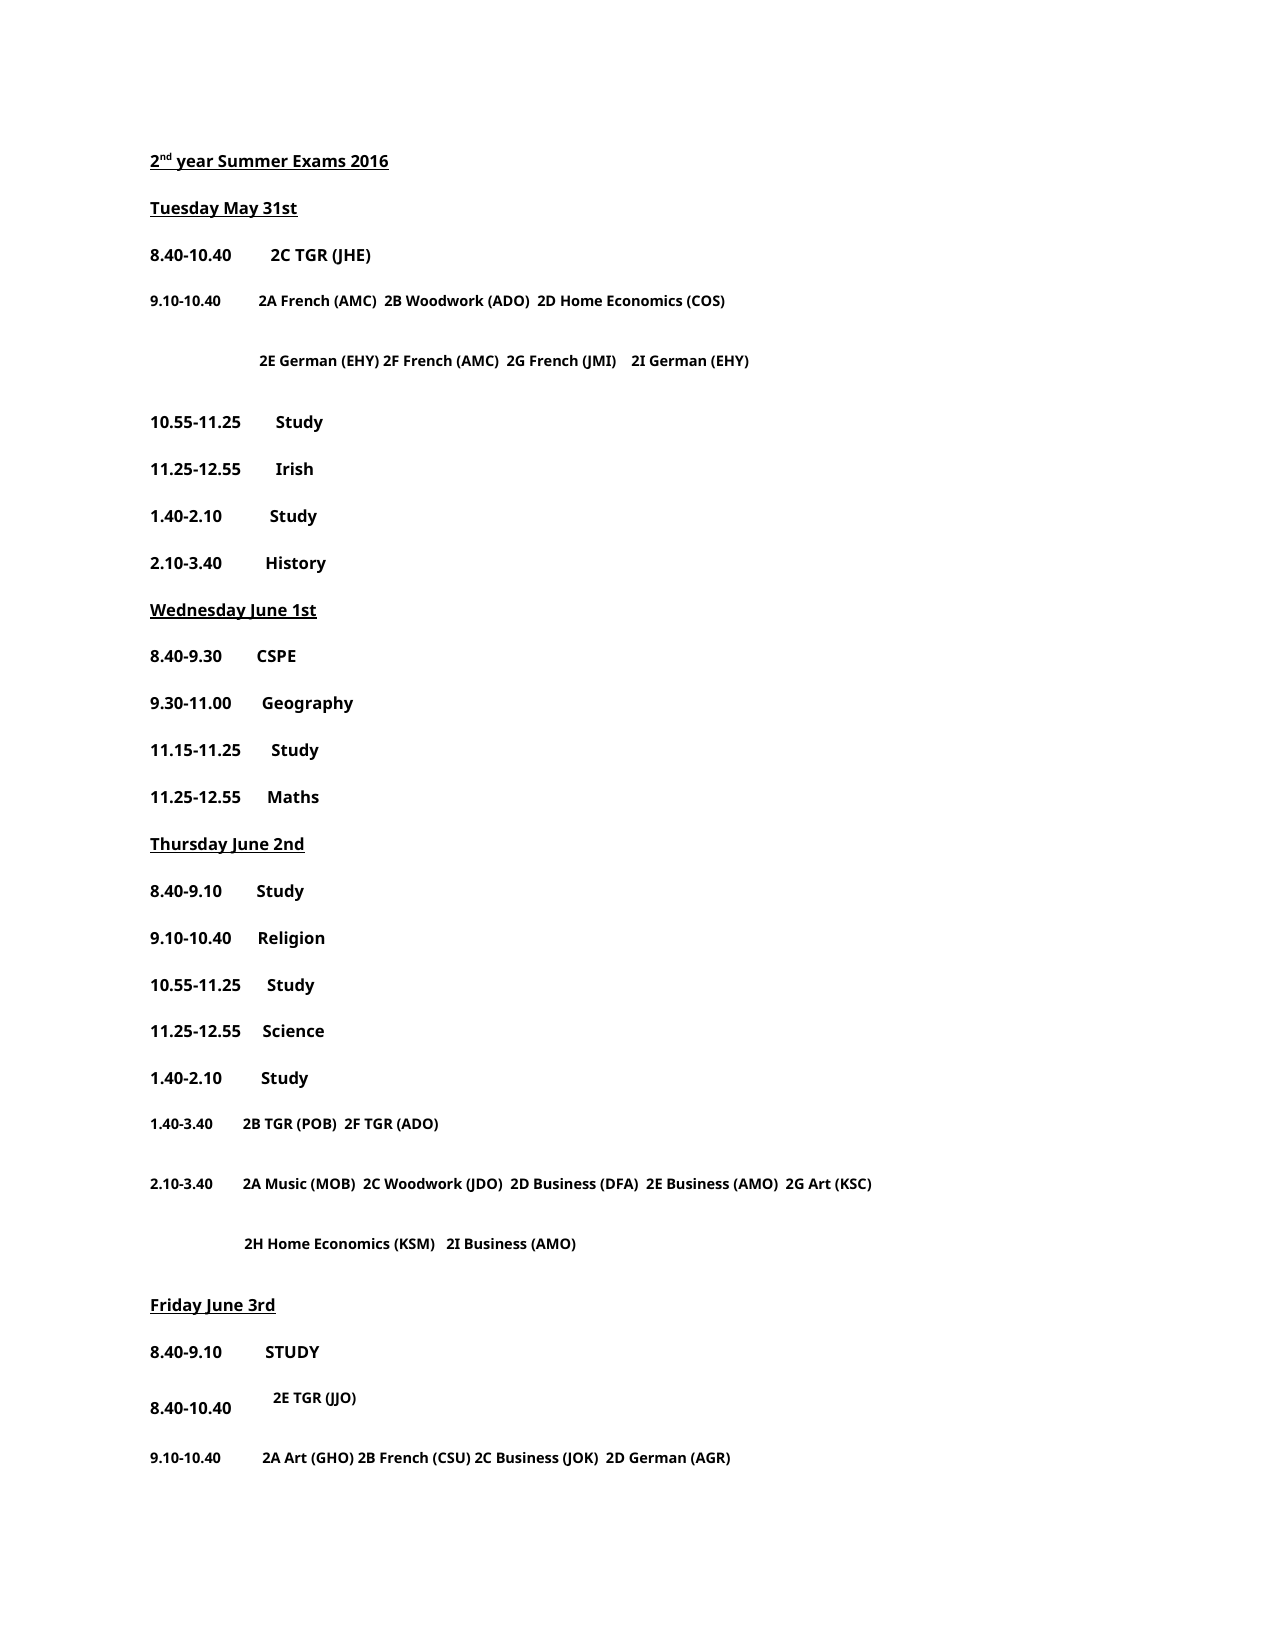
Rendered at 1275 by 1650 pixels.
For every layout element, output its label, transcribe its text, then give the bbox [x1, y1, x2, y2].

text 11.15-11.25 Study [150, 739, 1125, 761]
text 2.10-3.40 History [150, 551, 1125, 574]
text Friday June 3rd [150, 1294, 1125, 1316]
text 11.25-12.55 Maths [150, 786, 1125, 808]
text 8.40-10.40 2E TGR (JJO) [150, 1387, 1125, 1422]
text 8.40-9.10 STUDY [150, 1341, 1125, 1363]
text 10.55-11.25 Study [150, 411, 1125, 433]
text 9.10-10.40 2A Art (GHO) 2B French (CSU) 2C Business (JOK) 2D German (AGR) [150, 1447, 1125, 1482]
text 11.25-12.55 Science [150, 1020, 1125, 1043]
text 10.55-11.25 Study [150, 973, 1125, 996]
text 1.40-3.40 2B TGR (POB) 2F TGR (ADO) [150, 1114, 1125, 1148]
text 11.25-12.55 Irish [150, 457, 1125, 480]
text 1.40-2.10 Study [150, 504, 1125, 527]
text Wednesday June 1st [150, 598, 1125, 621]
text 8.40-10.40 2C TGR (JHE) [150, 244, 1125, 266]
text 8.40-9.30 CSPE [150, 645, 1125, 668]
text 2nd year Summer Exams 2016 [150, 150, 1125, 173]
text 9.10-10.40 Religion [150, 926, 1125, 949]
text 2.10-3.40 2A Music (MOB) 2C Woodwork (JDO) 2D Business (DFA) 2E Business (AMO) 2G Art (KSC) [150, 1174, 1125, 1208]
text Thursday June 2nd [150, 832, 1125, 855]
text 1.40-2.10 Study [150, 1067, 1125, 1089]
text 9.10-10.40 2A French (AMC) 2B Woodwork (ADO) 2D Home Economics (COS) [150, 291, 1125, 325]
text 2E German (EHY) 2F French (AMC) 2G French (JMI) 2I German (EHY) [150, 351, 1125, 385]
text 9.30-11.00 Geography [150, 692, 1125, 714]
text 2H Home Economics (KSM) 2I Business (AMO) [150, 1234, 1125, 1268]
text Tuesday May 31st [150, 197, 1125, 219]
text 8.40-9.10 Study [150, 879, 1125, 902]
